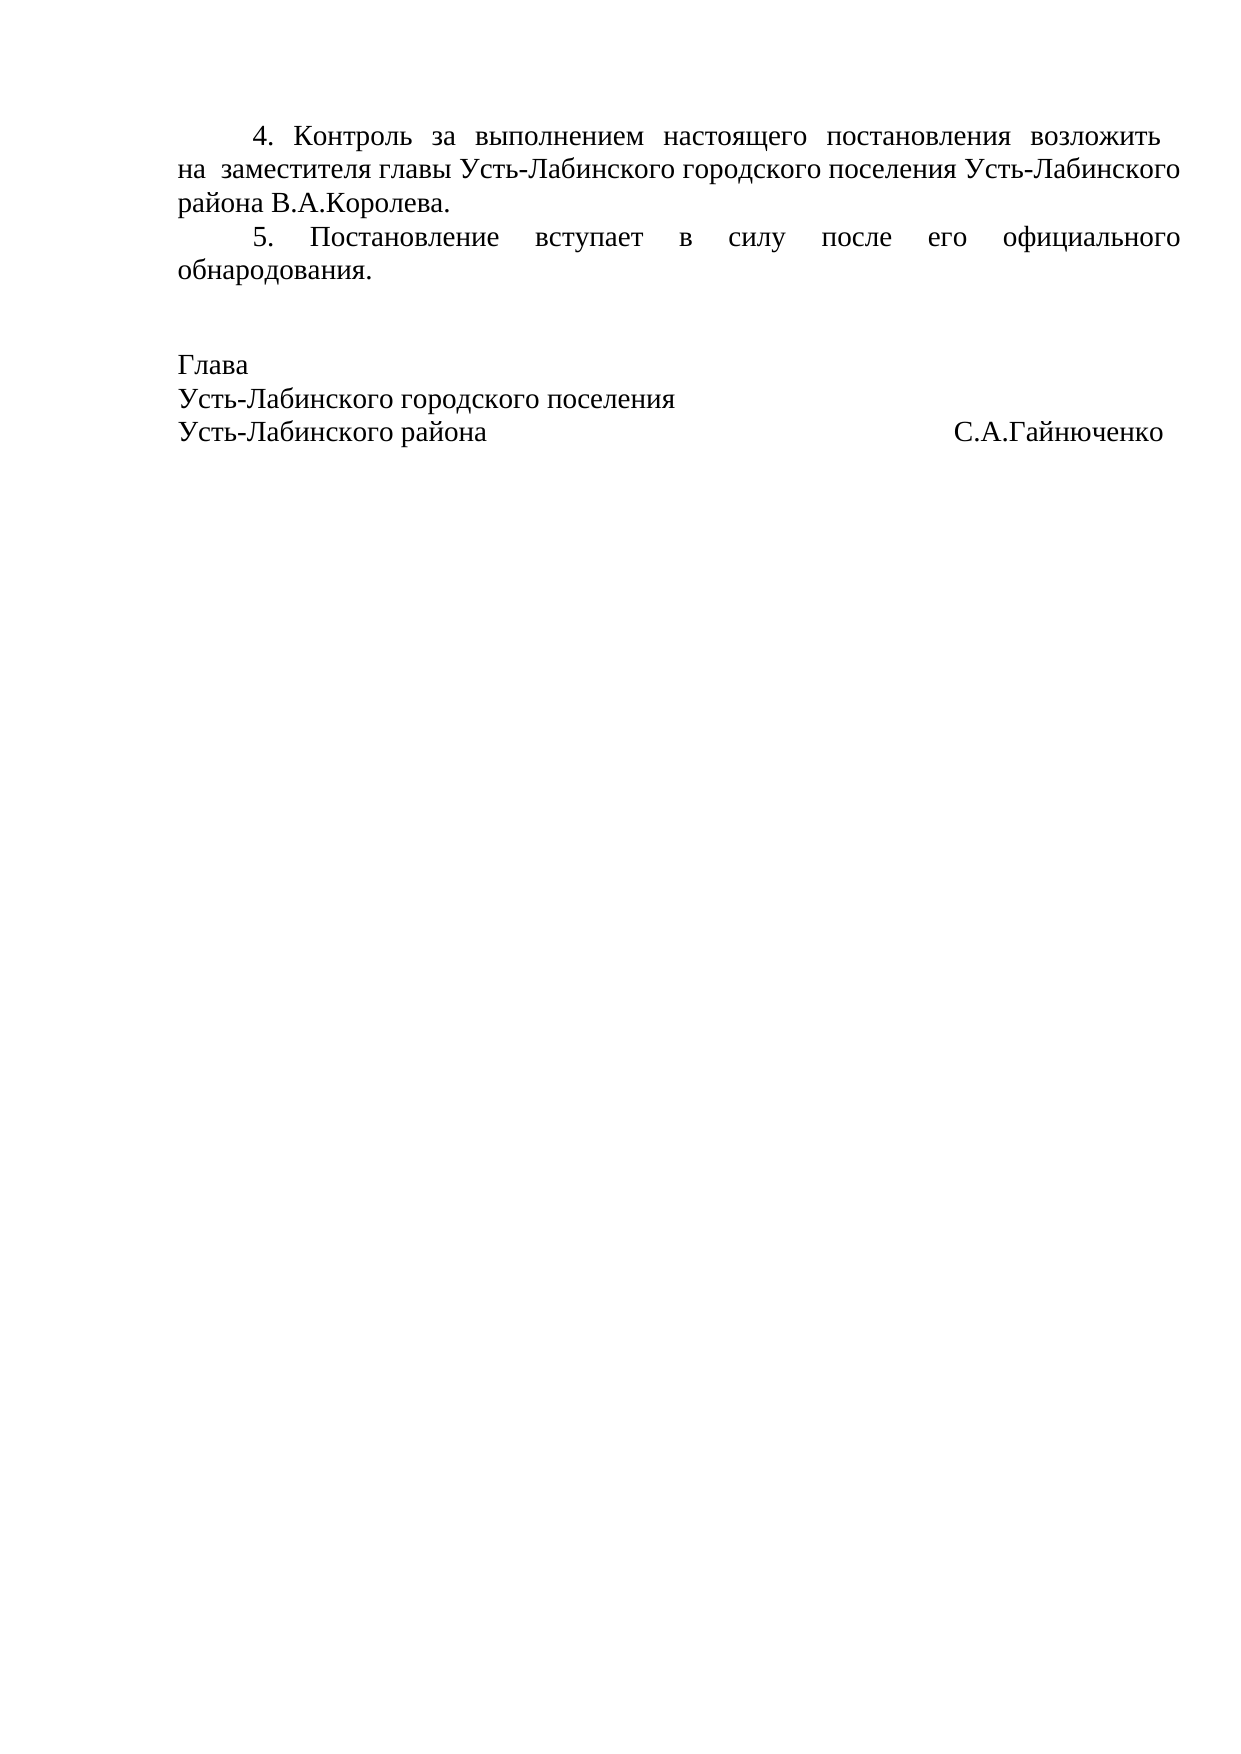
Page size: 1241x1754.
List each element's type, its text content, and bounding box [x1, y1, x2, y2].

text 5. Постановление вступает в силу после его официального обнародования. [177, 219, 1181, 286]
text Глава [177, 347, 1181, 381]
text Усть-Лабинского района С.А.Гайнюченко [177, 414, 1181, 448]
text 4. Контроль за выполнением настоящего постановления возложить на заместителя главы Усть-Лабинского городского поселения Усть-Лабинского района В.А.Королева. [177, 118, 1181, 219]
text Усть-Лабинского городского поселения [177, 381, 1181, 414]
